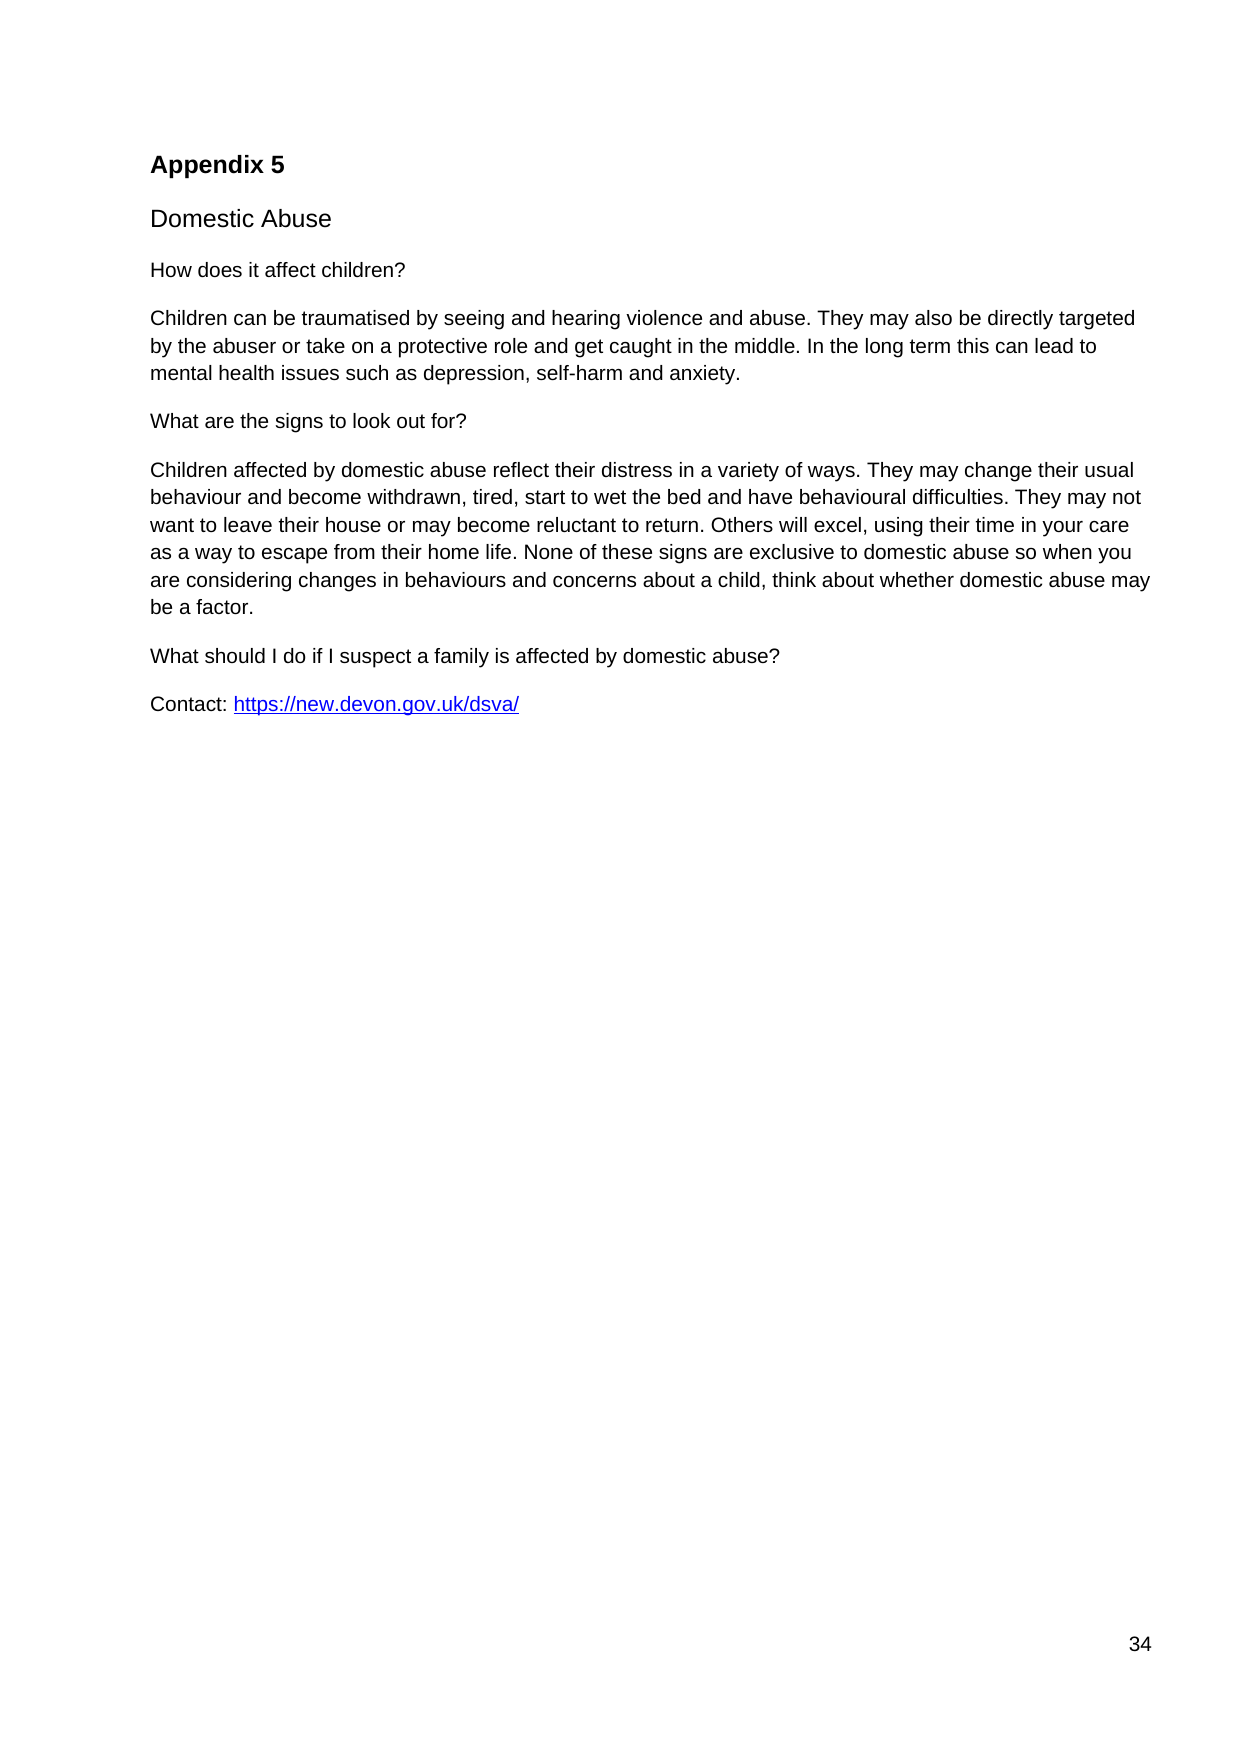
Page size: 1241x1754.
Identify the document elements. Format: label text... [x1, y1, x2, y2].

text What should I do if I suspect a family is affected by domestic abuse? [150, 643, 1152, 667]
text What are the signs to look out for? [150, 409, 1152, 433]
text Children affected by domestic abuse reflect their distress in a variety of ways. They may change their usual behaviour and become withdrawn, tired, start to wet the bed and have behavioural difficulties. They may not want to leave their house or may become reluctant to return. Others will excel, using their time in your care as a way to escape from their home life. None of these signs are exclusive to domestic abuse so when you are considering changes in behaviours and concerns about a child, think about whether domestic abuse may be a factor. [150, 458, 1152, 619]
text How does it affect children? [150, 258, 1152, 282]
text Domestic Abuse [150, 204, 1152, 233]
text Appendix 5 [150, 150, 1152, 179]
text Children can be traumatised by seeing and hearing violence and abuse. They may also be directly targeted by the abuser or take on a protective role and get caught in the middle. In the long term this can lead to mental health issues such as depression, self-harm and anxiety. [150, 306, 1152, 385]
text Contact: https://new.devon.gov.uk/dsva/ [150, 692, 1152, 716]
